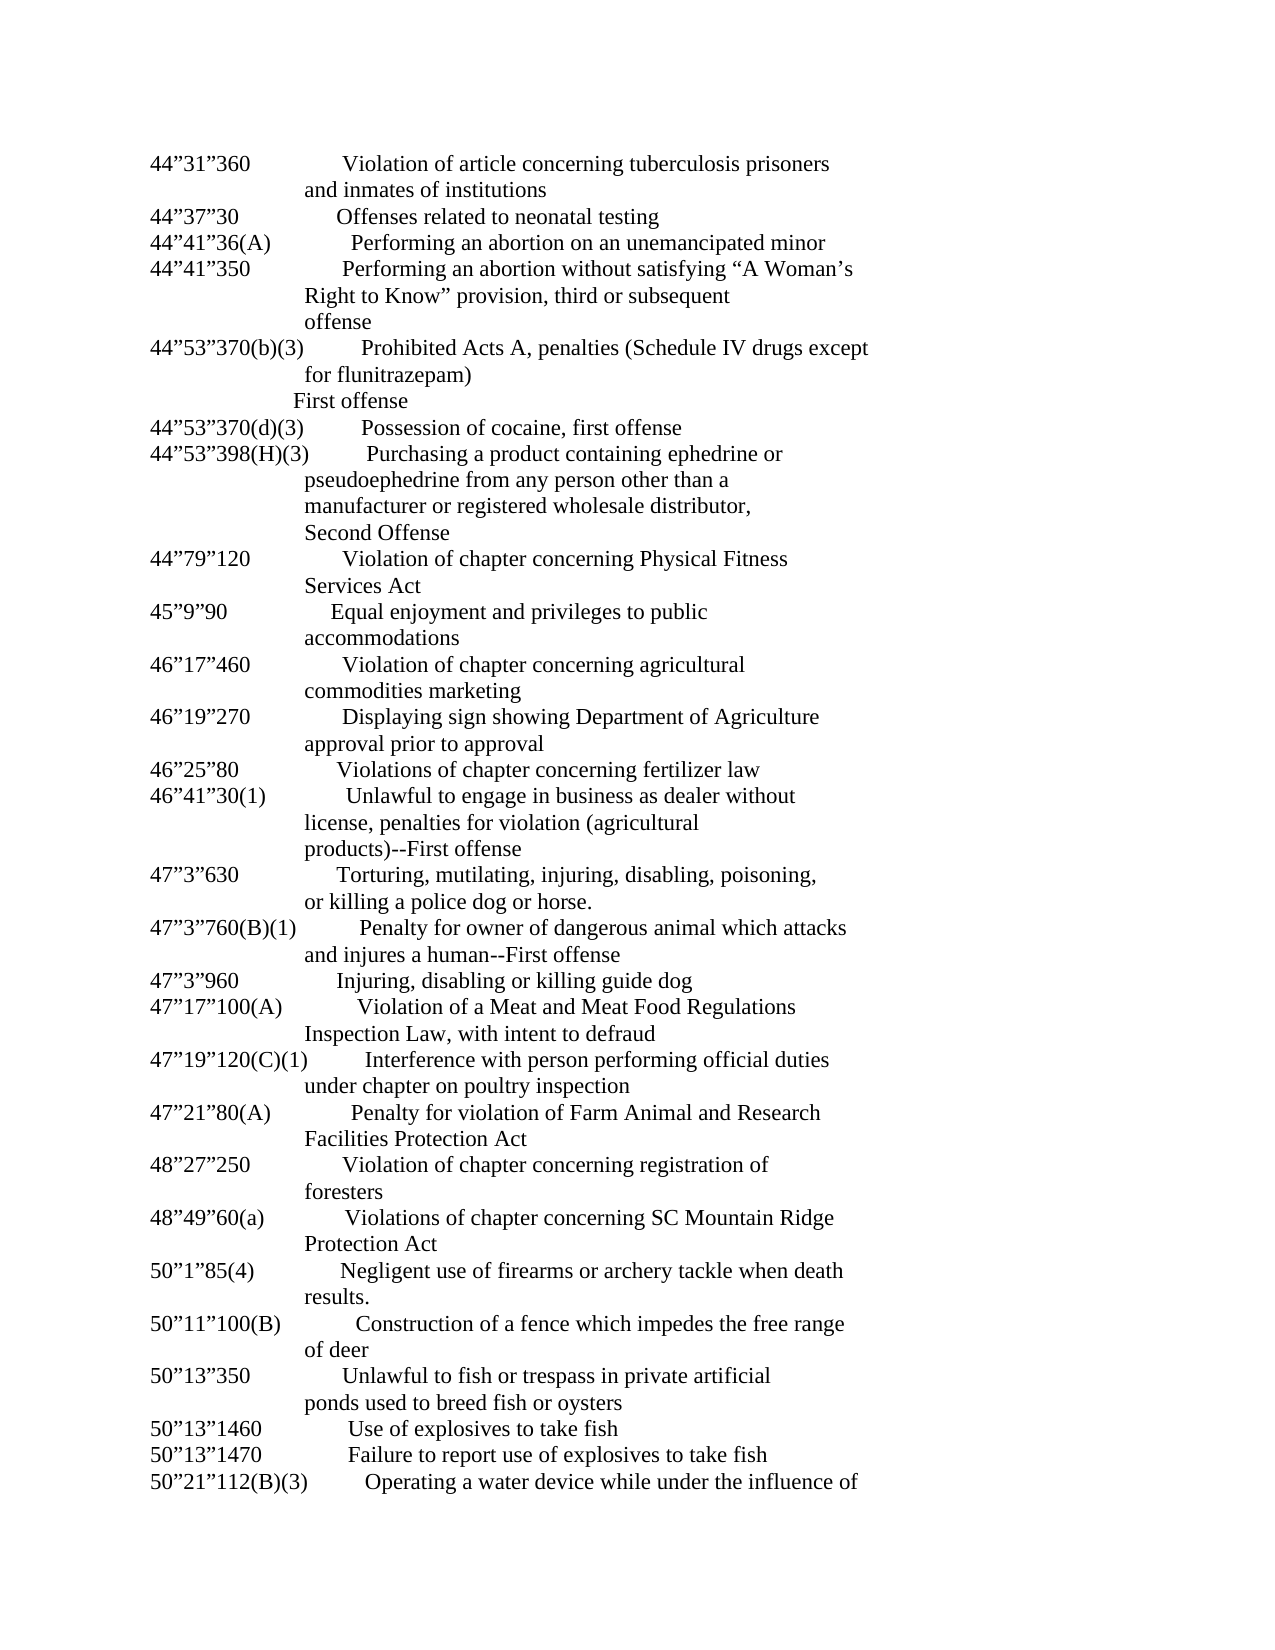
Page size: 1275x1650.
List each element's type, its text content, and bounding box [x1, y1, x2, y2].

text First offense [150, 387, 1125, 413]
text 44”79”120 Violation of chapter concerning Physical Fitness [150, 545, 1125, 572]
text 45”9”90 Equal enjoyment and privileges to public [150, 598, 1125, 624]
text 50”11”100(B) Construction of a fence which impedes the free range [150, 1309, 1125, 1336]
text 47”3”760(B)(1) Penalty for owner of dangerous animal which attacks [150, 914, 1125, 941]
text 47”19”120(C)(1) Interference with person performing official duties [150, 1046, 1125, 1072]
text offense [150, 308, 1125, 334]
text Inspection Law, with intent to defraud [150, 1020, 1125, 1046]
text 44”53”398(H)(3) Purchasing a product containing ephedrine or [150, 440, 1125, 466]
text 50”13”350 Unlawful to fish or trespass in private artificial [150, 1362, 1125, 1389]
text manufacturer or registered wholesale distributor, [150, 493, 1125, 519]
text results. [150, 1283, 1125, 1309]
text for flunitrazepam) [150, 361, 1125, 387]
text 50”13”1470 Failure to report use of explosives to take fish [150, 1441, 1125, 1468]
text license, penalties for violation (agricultural [150, 809, 1125, 835]
text 48”27”250 Violation of chapter concerning registration of [150, 1151, 1125, 1178]
text 44”31”360 Violation of article concerning tuberculosis prisoners [150, 150, 1125, 176]
text 44”41”350 Performing an abortion without satisfying “A Woman’s [150, 255, 1125, 282]
text 44”53”370(b)(3) Prohibited Acts A, penalties (Schedule IV drugs except [150, 334, 1125, 361]
text 47”3”960 Injuring, disabling or killing guide dog [150, 967, 1125, 993]
text 44”37”30 Offenses related to neonatal testing [150, 203, 1125, 229]
text 44”53”370(d)(3) Possession of cocaine, first offense [150, 413, 1125, 440]
text 47”21”80(A) Penalty for violation of Farm Animal and Research [150, 1099, 1125, 1125]
text 44”41”36(A) Performing an abortion on an unemancipated minor [150, 229, 1125, 255]
text Protection Act [150, 1231, 1125, 1257]
text 48”49”60(a) Violations of chapter concerning SC Mountain Ridge [150, 1204, 1125, 1231]
text pseudoephedrine from any person other than a [150, 466, 1125, 493]
text Second Offense [150, 519, 1125, 545]
text products)--First offense [150, 835, 1125, 862]
text Services Act [150, 572, 1125, 598]
text 46”19”270 Displaying sign showing Department of Agriculture [150, 703, 1125, 730]
text Facilities Protection Act [150, 1125, 1125, 1151]
text approval prior to approval [150, 730, 1125, 756]
text 50”21”112(B)(3) Operating a water device while under the influence of [150, 1468, 1125, 1494]
text and injures a human--First offense [150, 941, 1125, 967]
text commodities marketing [150, 677, 1125, 703]
text 50”1”85(4) Negligent use of firearms or archery tackle when death [150, 1257, 1125, 1283]
text Right to Know” provision, third or subsequent [150, 282, 1125, 308]
text 46”17”460 Violation of chapter concerning agricultural [150, 651, 1125, 677]
text and inmates of institutions [150, 176, 1125, 203]
text 47”17”100(A) Violation of a Meat and Meat Food Regulations [150, 993, 1125, 1020]
text of deer [150, 1336, 1125, 1362]
text 47”3”630 Torturing, mutilating, injuring, disabling, poisoning, [150, 862, 1125, 888]
text ponds used to breed fish or oysters [150, 1389, 1125, 1415]
text under chapter on poultry inspection [150, 1072, 1125, 1099]
text 50”13”1460 Use of explosives to take fish [150, 1415, 1125, 1441]
text 46”41”30(1) Unlawful to engage in business as dealer without [150, 782, 1125, 809]
text accommodations [150, 624, 1125, 651]
text or killing a police dog or horse. [150, 888, 1125, 914]
text foresters [150, 1178, 1125, 1204]
text 46”25”80 Violations of chapter concerning fertilizer law [150, 756, 1125, 782]
